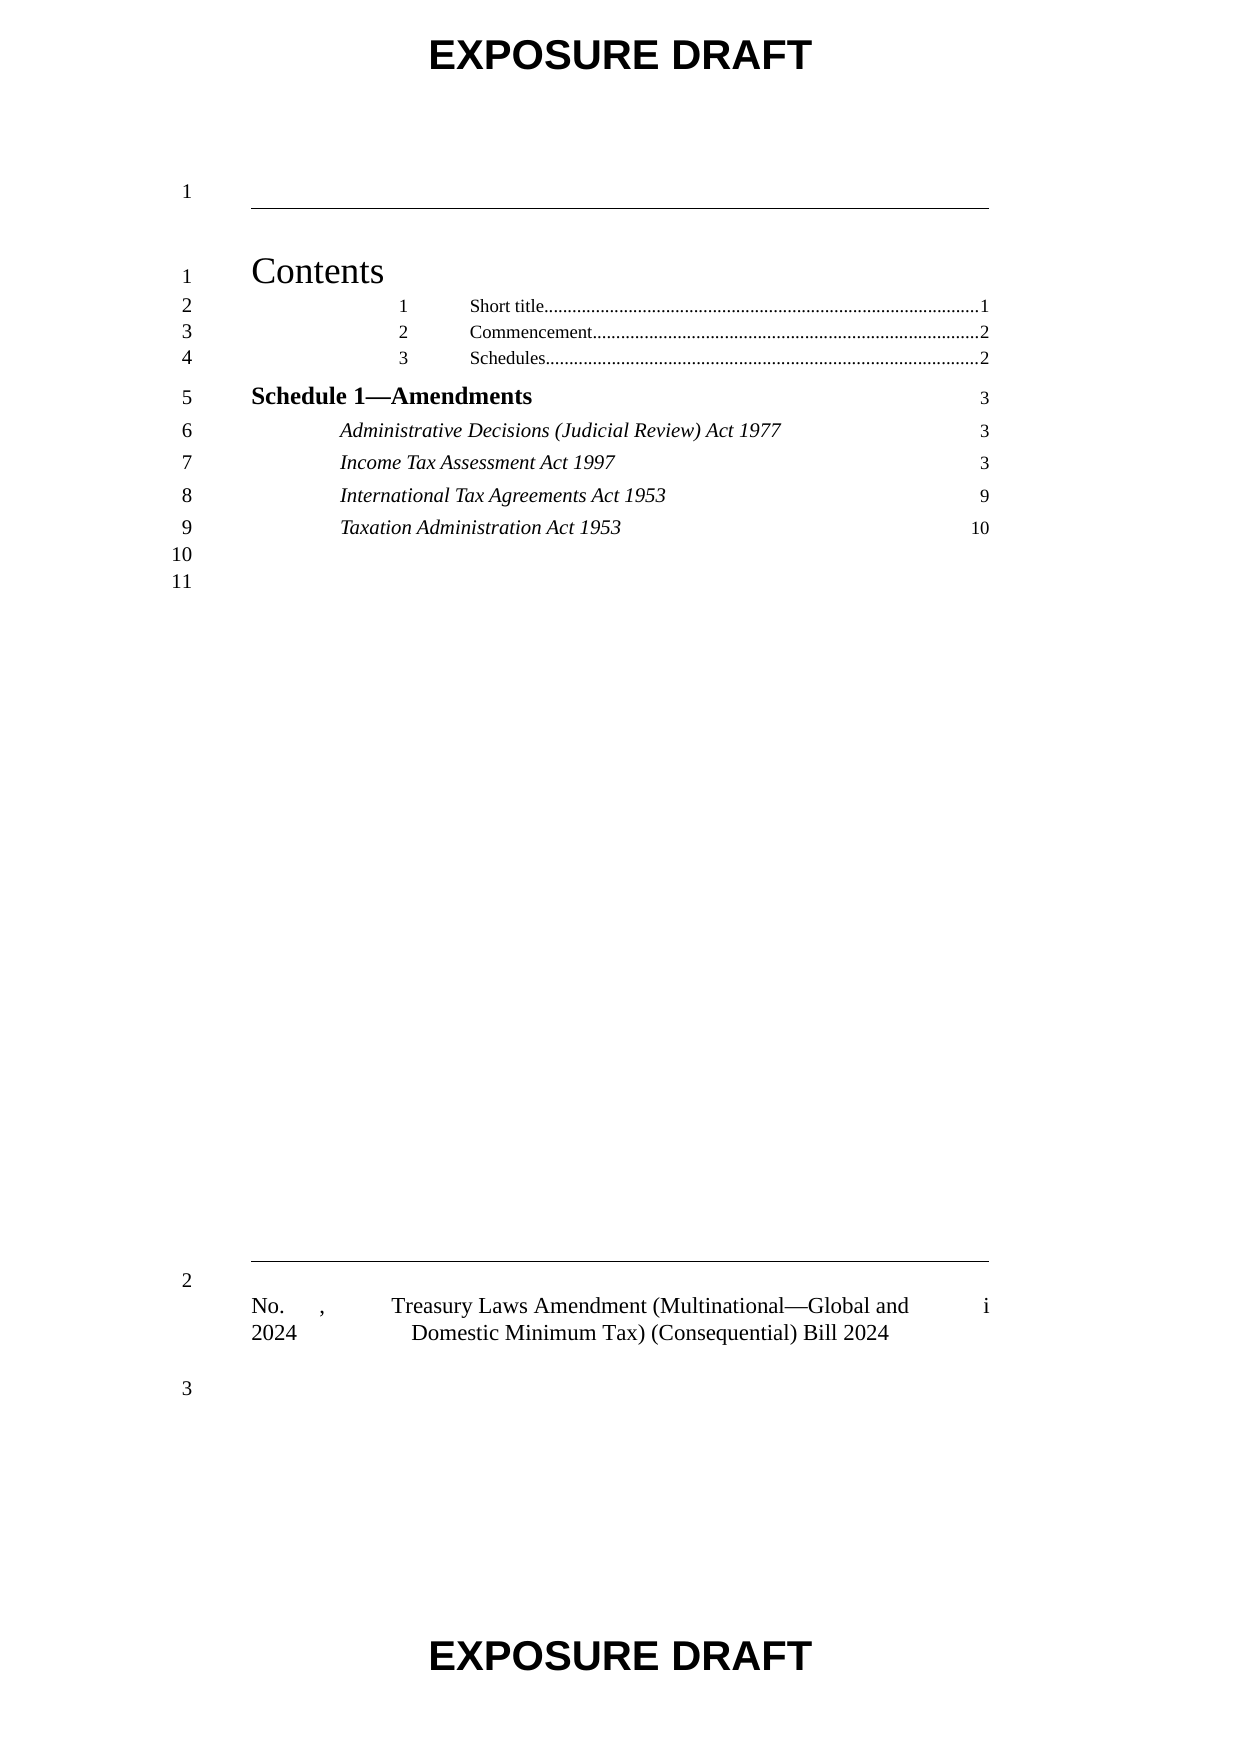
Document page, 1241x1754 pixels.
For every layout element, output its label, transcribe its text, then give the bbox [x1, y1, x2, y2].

text 1 Short title 1 [399, 295, 930, 317]
text 2 Commencement 2 [399, 321, 930, 343]
text Taxation Administration Act 1953 10 [340, 515, 930, 539]
text Schedule 1—Amendments 3 [251, 381, 930, 409]
text 3 Schedules 2 [399, 347, 930, 368]
text Contents [251, 248, 989, 291]
text International Tax Agreements Act 1953 9 [340, 483, 930, 507]
text Administrative Decisions (Judicial Review) Act 1977 3 [340, 418, 930, 442]
text Income Tax Assessment Act 1997 3 [340, 450, 930, 474]
